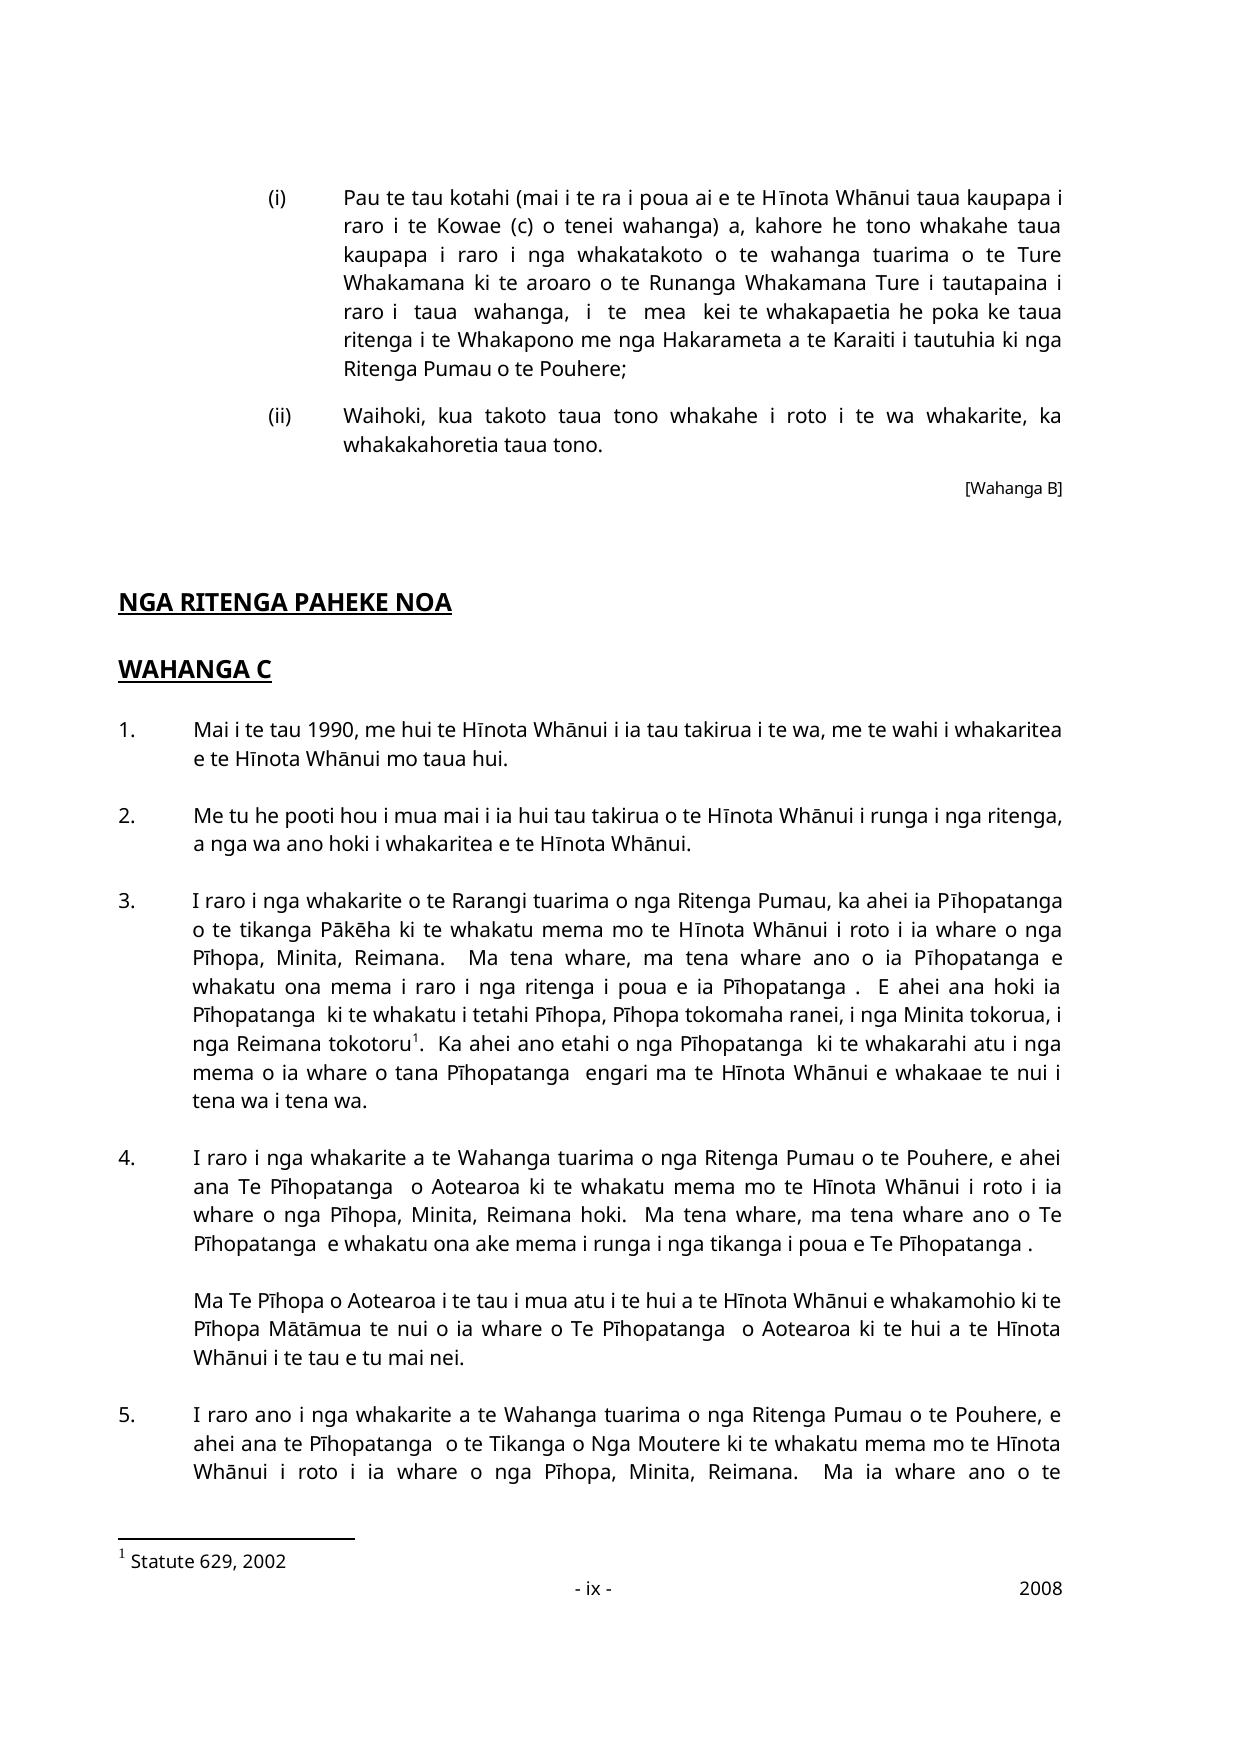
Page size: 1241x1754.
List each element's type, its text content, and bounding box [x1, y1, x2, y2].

text 4. I raro i nga whakarite a te Wahanga tuarima o nga Ritenga Pumau o te Pouhere, e ahei ana Te Pīhopatanga o Aotearoa ki te whakatu mema mo te Hīnota Whānui i roto i ia whare o nga Pīhopa, Minita, Reimana hoki. Ma tena whare, ma tena whare ano o Te Pīhopatanga e whakatu ona ake mema i runga i nga tikanga i poua e Te Pīhopatanga . [118, 1143, 1063, 1257]
text 1. Mai i te tau 1990, me hui te Hīnota Whānui i ia tau takirua i te wa, me te wahi i whakaritea e te Hīnota Whānui mo taua hui. [118, 715, 1063, 772]
text 2. Me tu he pooti hou i mua mai i ia hui tau takirua o te Hīnota Whānui i runga i nga ritenga, a nga wa ano hoki i whakaritea e te Hīnota Whānui. [118, 801, 1063, 858]
text WAHANGA C [118, 652, 1063, 686]
list Pau te tau kotahi (mai i te ra i poua ai e te Hīnota Whānui taua kaupapa i raro i te Kowae (c) o tenei wahanga) a, kahore he tono whakahe taua kaupapa i raro i nga whakatakoto o te wahanga tuarima o te Ture Whakamana ki te aroaro o te Runanga Whakamana Ture i tautapaina i raro i taua wahanga, i te mea kei te whakapaetia he poka ke taua ritenga i te Whakapono me nga Hakarameta a te Karaiti i tautuhia ki nga Ritenga Pumau o te Pouhere; [268, 183, 1063, 382]
table_header 3. [107, 886, 177, 1143]
text Ma Te Pīhopa o Aotearoa i te tau i mua atu i te hui a te Hīnota Whānui e whakamohio ki te Pīhopa Mātāmua te nui o ia whare o Te Pīhopatanga o Aotearoa ki te hui a te Hīnota Whānui i te tau e tu mai nei. [118, 1286, 1063, 1371]
table_header I raro i nga whakarite o te Rarangi tuarima o nga Ritenga Pumau, ka ahei ia Pīhopatanga o te tikanga Pākēha ki te whakatu mema mo te Hīnota Whānui i roto i ia whare o nga Pīhopa, Minita, Reimana. Ma tena whare, ma tena whare ano o ia Pīhopatanga e whakatu ona mema i raro i nga ritenga i poua e ia Pīhopatanga . E ahei ana hoki ia Pīhopatanga ki te whakatu i tetahi Pīhopa, Pīhopa tokomaha ranei, i nga Minita tokorua, i nga Reimana tokotoru. Ka ahei ano etahi o nga Pīhopatanga ki te whakarahi atu i nga mema o ia whare o tana Pīhopatanga engari ma te Hīnota Whānui e whakaae te nui i tena wa i tena wa. [177, 886, 1074, 1143]
text [Wahanga B] [118, 477, 1063, 499]
text (ii) Waihoki, kua takoto taua tono whakahe i roto i te wa whakarite, ka whakakahoretia taua tono. [268, 401, 1063, 458]
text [118, 1400, 1063, 1486]
text NGA RITENGA PAHEKE NOA [118, 584, 1063, 618]
